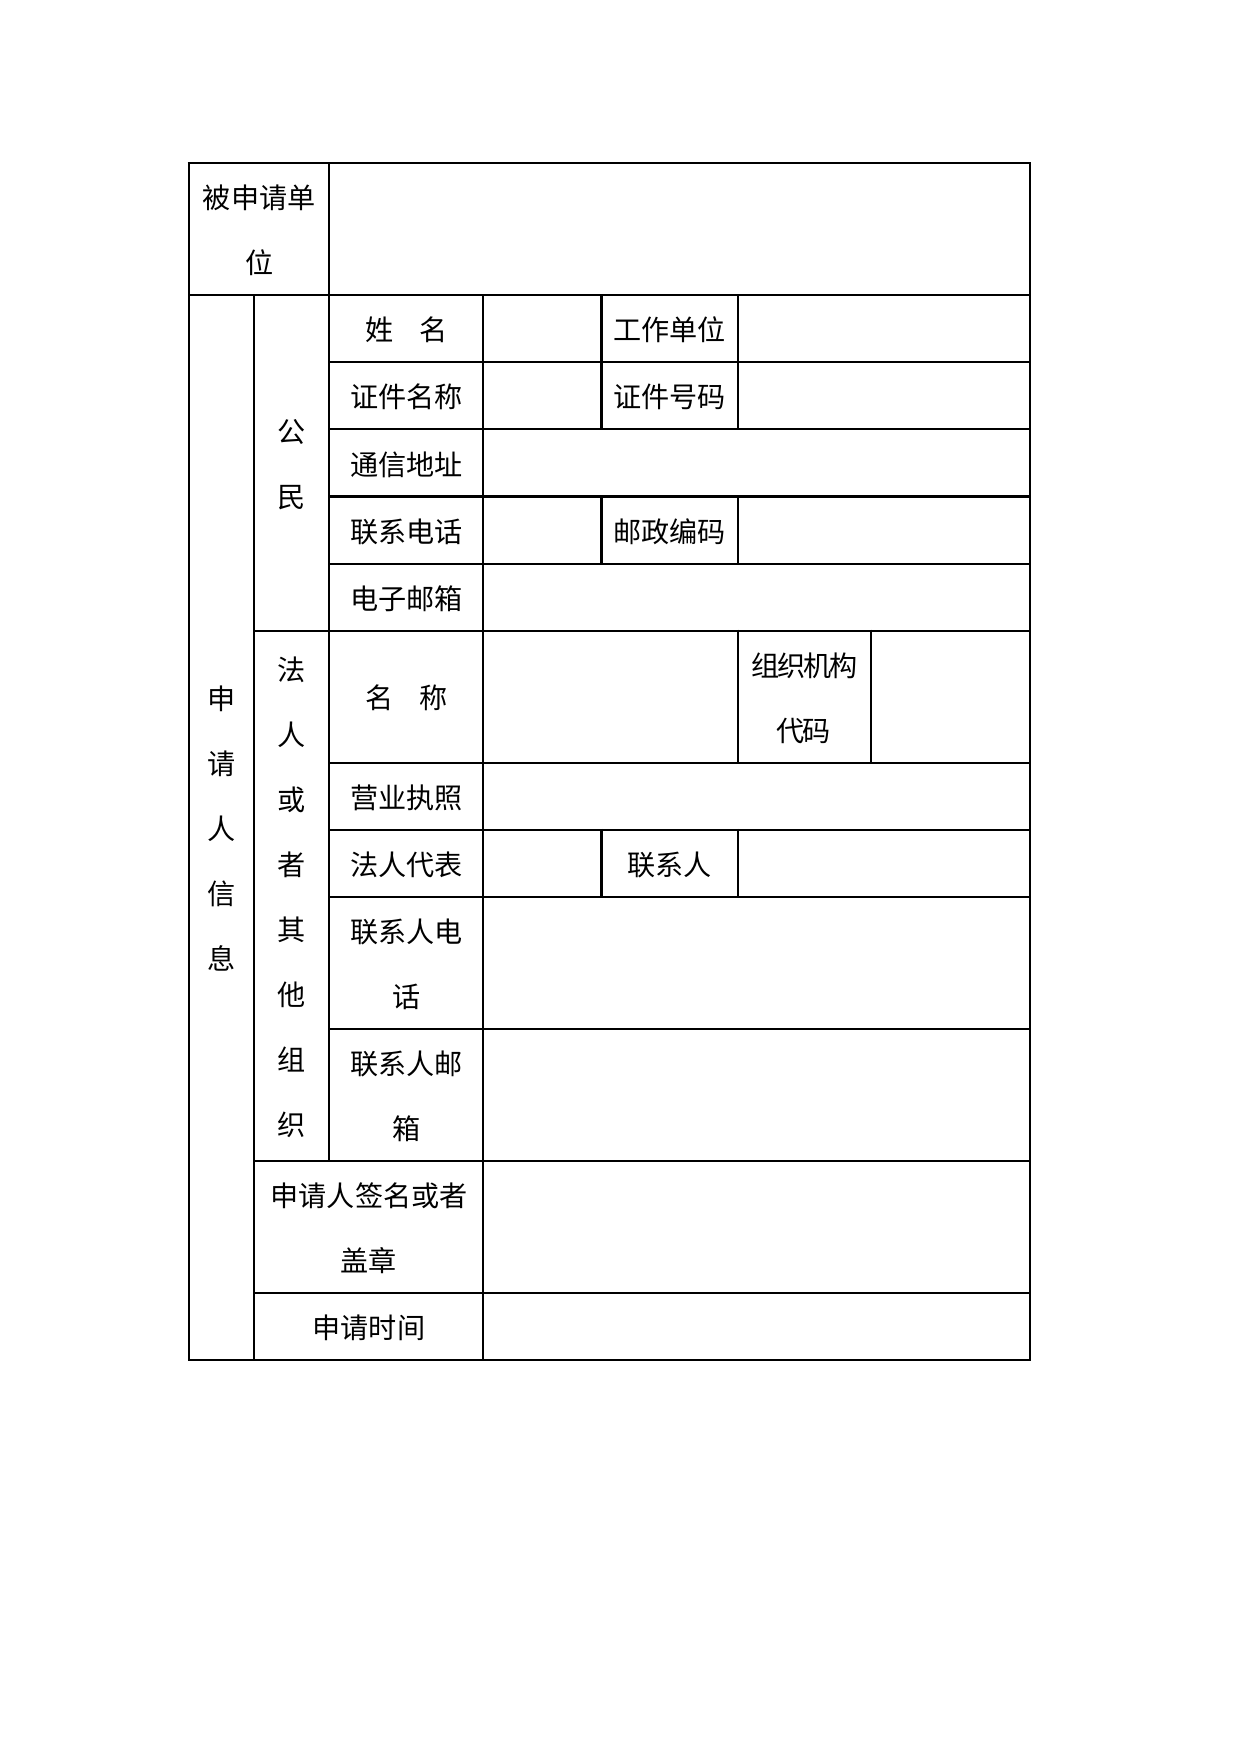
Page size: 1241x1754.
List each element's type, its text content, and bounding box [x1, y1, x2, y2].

table_cell [739, 363, 1029, 428]
table_cell [484, 1162, 1029, 1292]
table_cell [484, 1294, 1029, 1359]
table_cell [872, 632, 1029, 762]
table_cell [484, 565, 1029, 629]
table_cell 组织机构代码 [739, 632, 870, 762]
table_cell [484, 1030, 1029, 1160]
table_cell 通信地址 [330, 430, 482, 495]
table_cell [484, 764, 1029, 829]
table_cell 公民 [255, 296, 328, 629]
table_cell 联系电话 [330, 498, 482, 562]
table_cell [484, 498, 600, 562]
table_cell [484, 430, 1029, 495]
table_cell 法人代表 [330, 831, 482, 896]
table_cell 证件名称 [330, 363, 482, 428]
table_cell [739, 498, 1029, 562]
table_cell 名 称 [330, 632, 482, 762]
table_cell 联系人电话 [330, 898, 482, 1028]
table_cell 联系人邮箱 [330, 1030, 482, 1160]
table_cell [739, 296, 1029, 361]
table_cell [484, 898, 1029, 1028]
table_cell 申请人签名或者盖章 [255, 1162, 482, 1292]
table_header 被申请单位 [190, 164, 328, 294]
table_cell 营业执照 [330, 764, 482, 829]
table_cell 法人或者其他组织 [255, 632, 328, 1160]
table_cell 邮政编码 [603, 498, 737, 562]
table_cell [484, 632, 737, 762]
table_cell 联系人 [603, 831, 737, 896]
table_cell 申请人信息 [190, 296, 253, 1359]
table_header [330, 164, 1029, 294]
table_cell 证件号码 [603, 363, 737, 428]
table_cell 电子邮箱 [330, 565, 482, 629]
table_cell 申请时间 [255, 1294, 482, 1359]
table_cell 姓 名 [330, 296, 482, 361]
table_cell [484, 296, 600, 361]
table_cell [484, 831, 600, 896]
table_cell 工作单位 [603, 296, 737, 361]
table_cell [484, 363, 600, 428]
table_cell [739, 831, 1029, 896]
